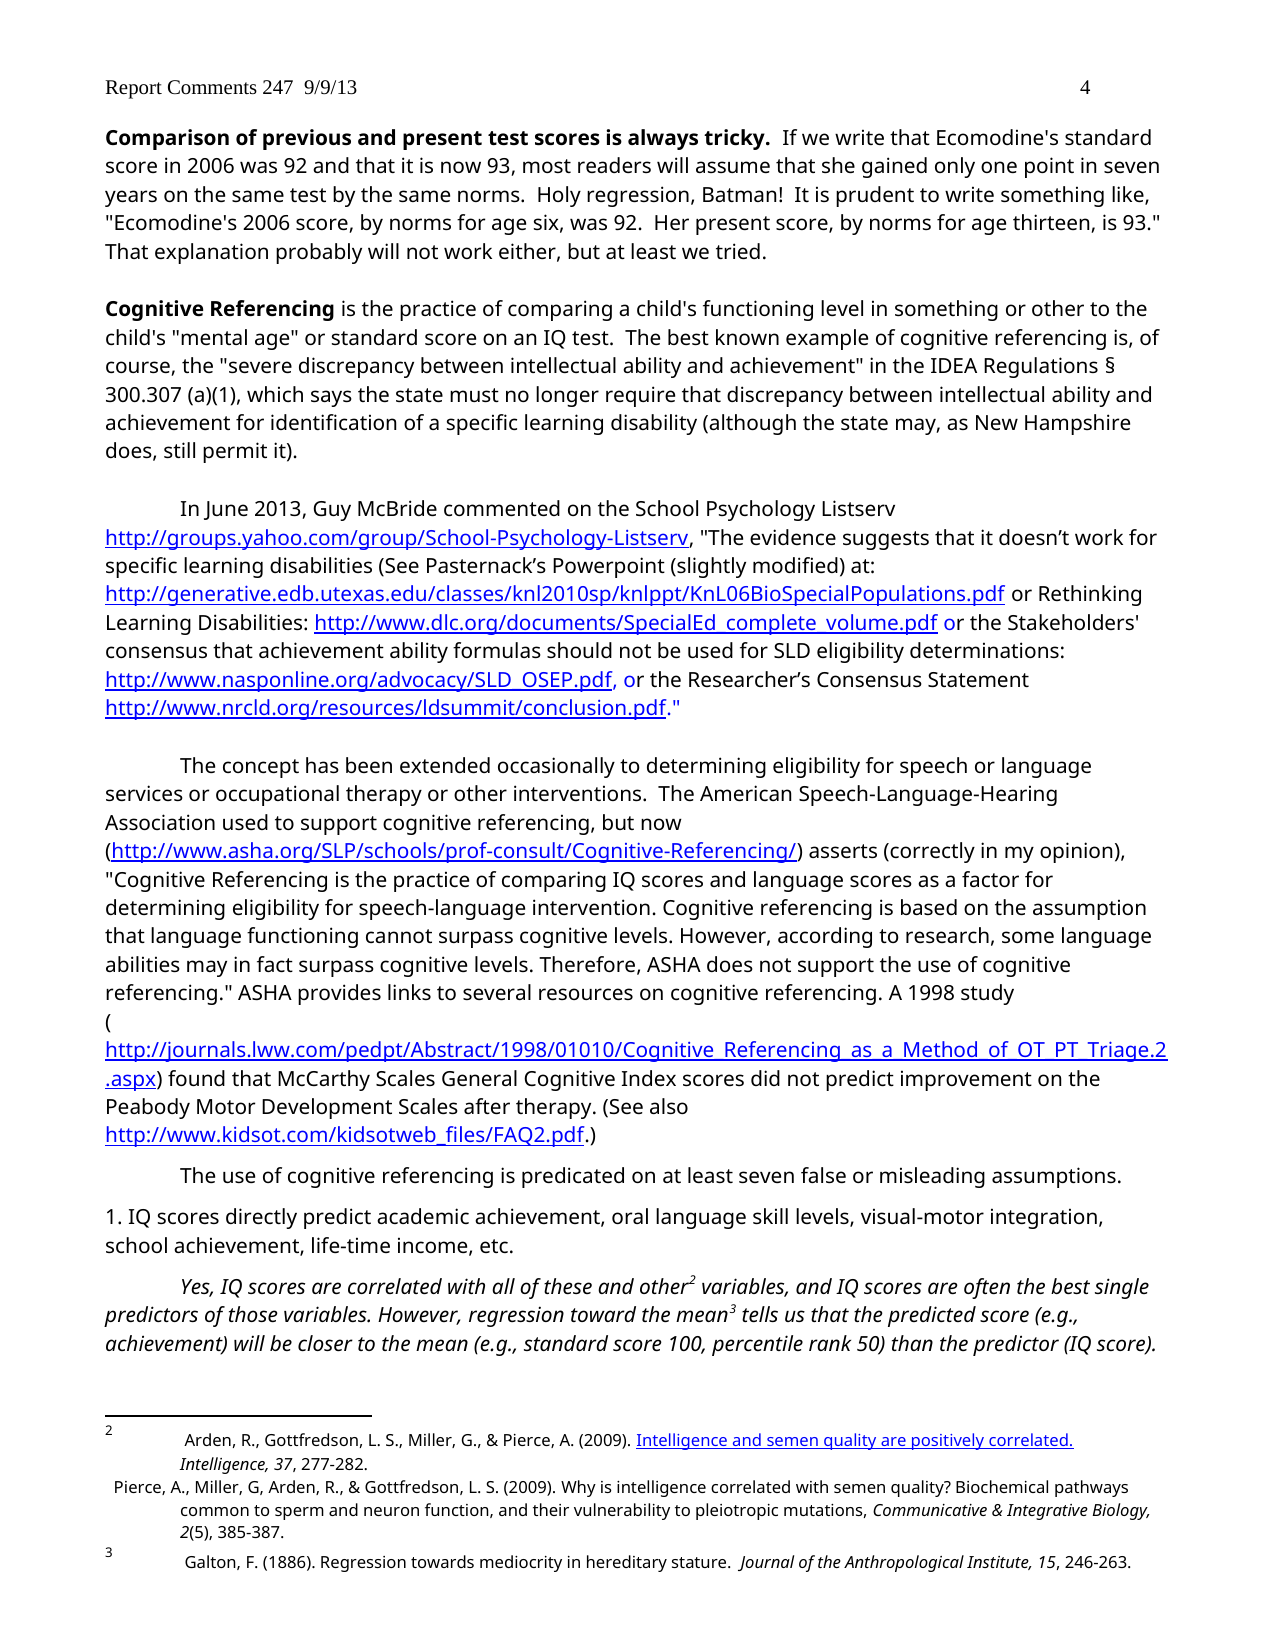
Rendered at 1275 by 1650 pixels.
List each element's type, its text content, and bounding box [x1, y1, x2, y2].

text The concept has been extended occasionally to determining eligibility for speech or language services or occupational therapy or other interventions. The American Speech-Language-Hearing Association used to support cognitive referencing, but now (http://www.asha.org/SLP/schools/prof-consult/Cognitive-Referencing/) asserts (correctly in my opinion), "Cognitive Referencing is the practice of comparing IQ scores and language scores as a factor for determining eligibility for speech-language intervention. Cognitive referencing is based on the assumption that language functioning cannot surpass cognitive levels. However, according to research, some language abilities may in fact surpass cognitive levels. Therefore, ASHA does not support the use of cognitive referencing." ASHA provides links to several resources on cognitive referencing. A 1998 study (http://journals.lww.com/pedpt/Abstract/1998/01010/Cognitive_Referencing_as_a_Method_of_OT_PT_Triage.2.aspx) found that McCarthy Scales General Cognitive Index scores did not predict improvement on the Peabody Motor Development Scales after therapy. (See also http://www.kidsot.com/kidsotweb_files/FAQ2.pdf.) [105, 751, 1170, 1149]
text Cognitive Referencing is the practice of comparing a child's functioning level in something or other to the child's "mental age" or standard score on an IQ test. The best known example of cognitive referencing is, of course, the "severe discrepancy between intellectual ability and achievement" in the IDEA Regulations § 300.307 (a)(1), which says the state must no longer require that discrepancy between intellectual ability and achievement for identification of a specific learning disability (although the state may, as New Hampshire does, still permit it). [105, 294, 1170, 465]
text In June 2013, Guy McBride commented on the School Psychology Listserv http://groups.yahoo.com/group/School-Psychology-Listserv, "The evidence suggests that it doesn’t work for specific learning disabilities (See Pasternack’s Powerpoint (slightly modified) at: http://generative.edb.utexas.edu/classes/knl2010sp/knlppt/KnL06BioSpecialPopulations.pdf or Rethinking Learning Disabilities: http://www.dlc.org/documents/SpecialEd_complete_volume.pdf or the Stakeholders' consensus that achievement ability formulas should not be used for SLD eligibility determinations: http://www.nasponline.org/advocacy/SLD_OSEP.pdf, or the Researcher’s Consensus Statement http://www.nrcld.org/resources/ldsummit/conclusion.pdf." [105, 494, 1170, 722]
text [105, 1272, 1170, 1357]
text 1. IQ scores directly predict academic achievement, oral language skill levels, visual-motor integration, school achievement, life-time income, etc. [105, 1202, 1170, 1259]
text The use of cognitive referencing is predicated on at least seven false or misleading assumptions. [105, 1162, 1170, 1190]
text Comparison of previous and present test scores is always tricky. If we write that Ecomodine's standard score in 2006 was 92 and that it is now 93, most readers will assume that she gained only one point in seven years on the same test by the same norms. Holy regression, Batman! It is prudent to write something like, "Ecomodine's 2006 score, by norms for age six, was 92. Her present score, by norms for age thirteen, is 93." That explanation probably will not work either, but at least we tried. [105, 123, 1170, 265]
